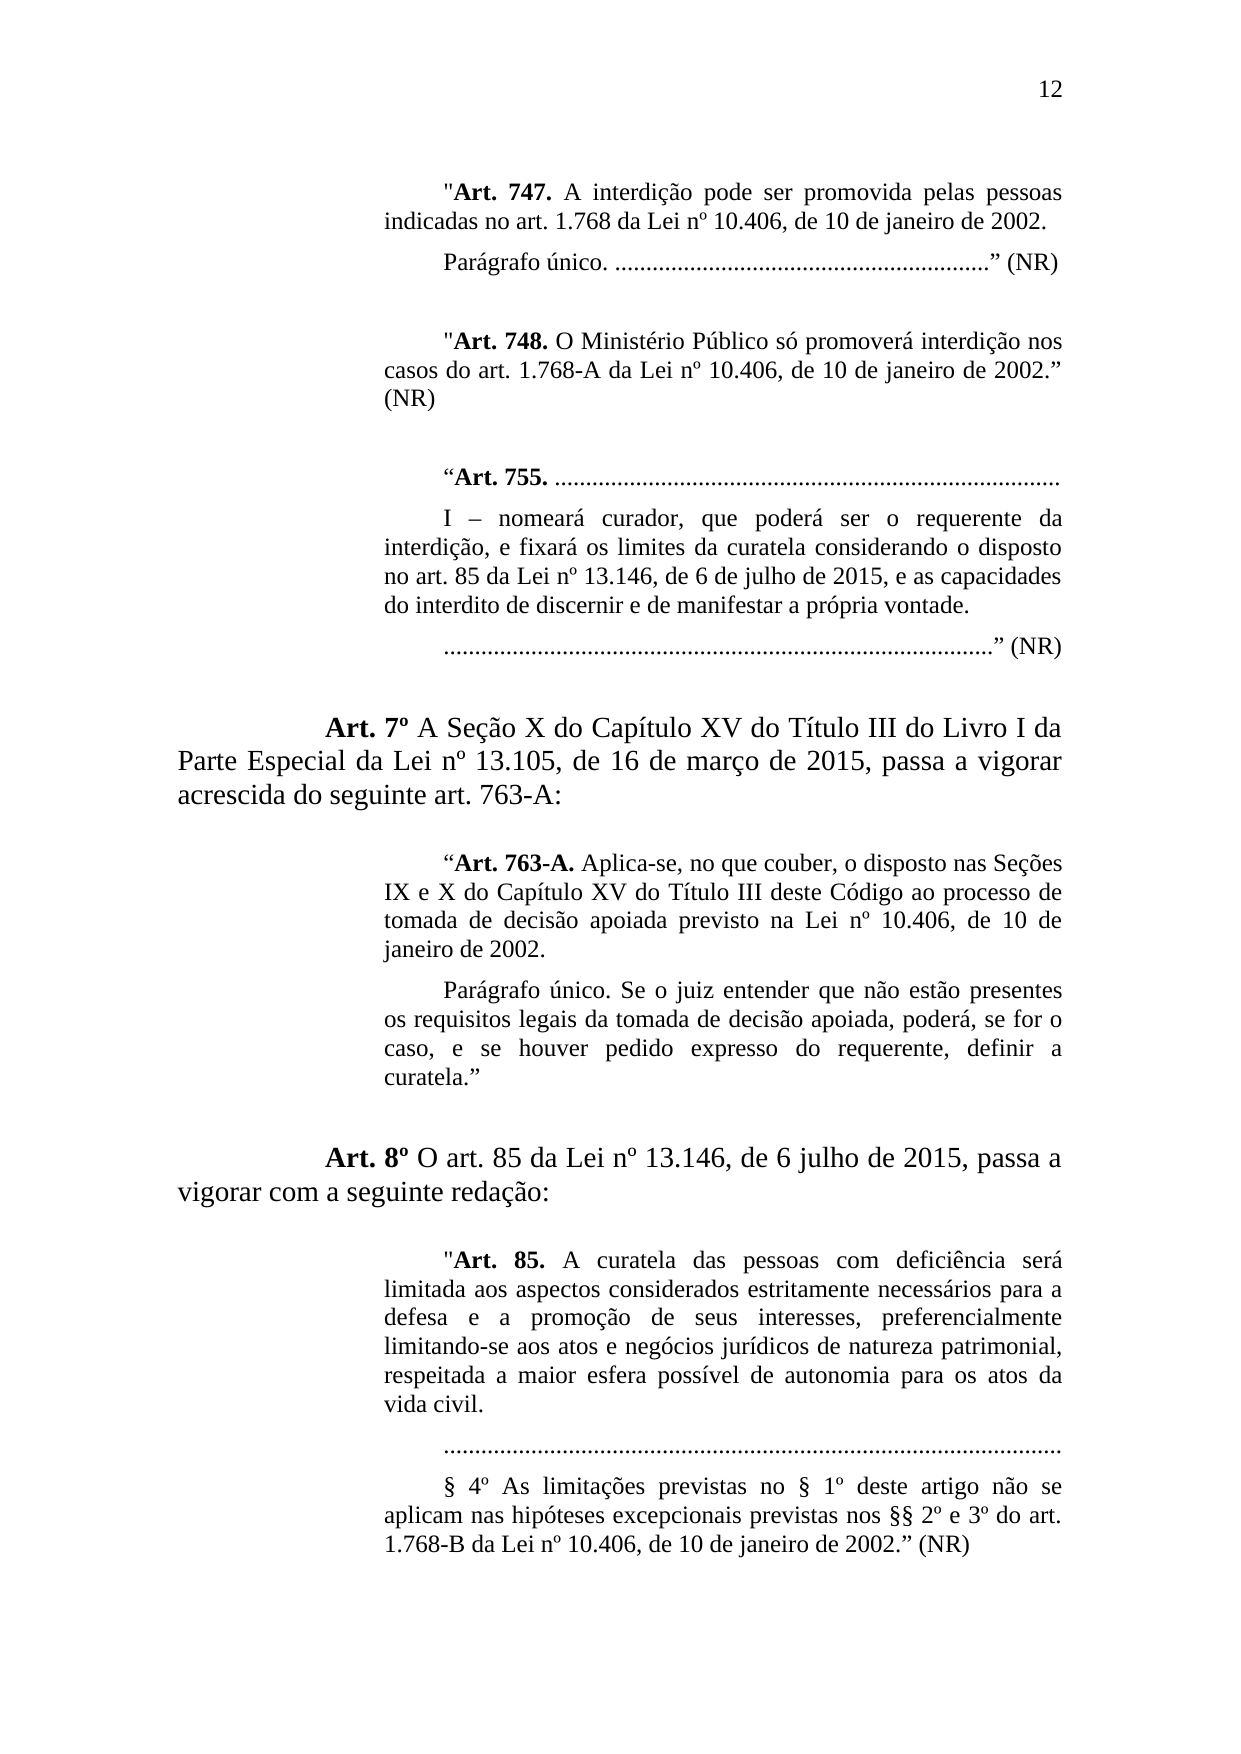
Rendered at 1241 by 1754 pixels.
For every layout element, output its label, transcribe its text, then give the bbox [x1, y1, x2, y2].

text Parágrafo único. ............................................................” (NR) [384, 247, 1063, 276]
text "Art. 85. A curatela das pessoas com deficiência será limitada aos aspectos considerados estritamente necessários para a defesa e a promoção de seus interesses, preferencialmente limitando-se aos atos e negócios jurídicos de natureza patrimonial, respeitada a maior esfera possível de autonomia para os atos da vida civil. [384, 1245, 1063, 1417]
text Art. 7º A Seção X do Capítulo XV do Título III do Livro I da Parte Especial da Lei nº 13.105, de 16 de março de 2015, passa a vigorar acrescida do seguinte art. 763-A: [177, 710, 1063, 810]
text Parágrafo único. Se o juiz entender que não estão presentes os requisitos legais da tomada de decisão apoiada, poderá, se for o caso, e se houver pedido expresso do requerente, definir a curatela.” [384, 975, 1063, 1090]
text § 4º As limitações previstas no § 1º deste artigo não se aplicam nas hipóteses excepcionais previstas nos §§ 2º e 3º do art. 1.768-B da Lei nº 10.406, de 10 de janeiro de 2002.” (NR) [384, 1471, 1063, 1557]
text "Art. 748. O Ministério Público só promoverá interdição nos casos do art. 1.768-A da Lei nº 10.406, de 10 de janeiro de 2002.” (NR) [384, 326, 1063, 412]
text I – nomeará curador, que poderá ser o requerente da interdição, e fixará os limites da curatela considerando o disposto no art. 85 da Lei nº 13.146, de 6 de julho de 2015, e as capacidades do interdito de discernir e de manifestar a própria vontade. [384, 503, 1063, 618]
text “Art. 763-A. Aplica-se, no que couber, o disposto nas Seções IX e X do Capítulo XV do Título III deste Código ao processo de tomada de decisão apoiada previsto na Lei nº 10.406, de 10 de janeiro de 2002. [384, 848, 1063, 963]
text ................................................................................................... [384, 1430, 1063, 1459]
text Art. 8º O art. 85 da Lei nº 13.146, de 6 julho de 2015, passa a vigorar com a seguinte redação: [177, 1140, 1063, 1207]
text ........................................................................................” (NR) [384, 631, 1063, 660]
text “Art. 755. ................................................................................. [384, 462, 1063, 491]
text "Art. 747. A interdição pode ser promovida pelas pessoas indicadas no art. 1.768 da Lei nº 10.406, de 10 de janeiro de 2002. [384, 177, 1063, 235]
